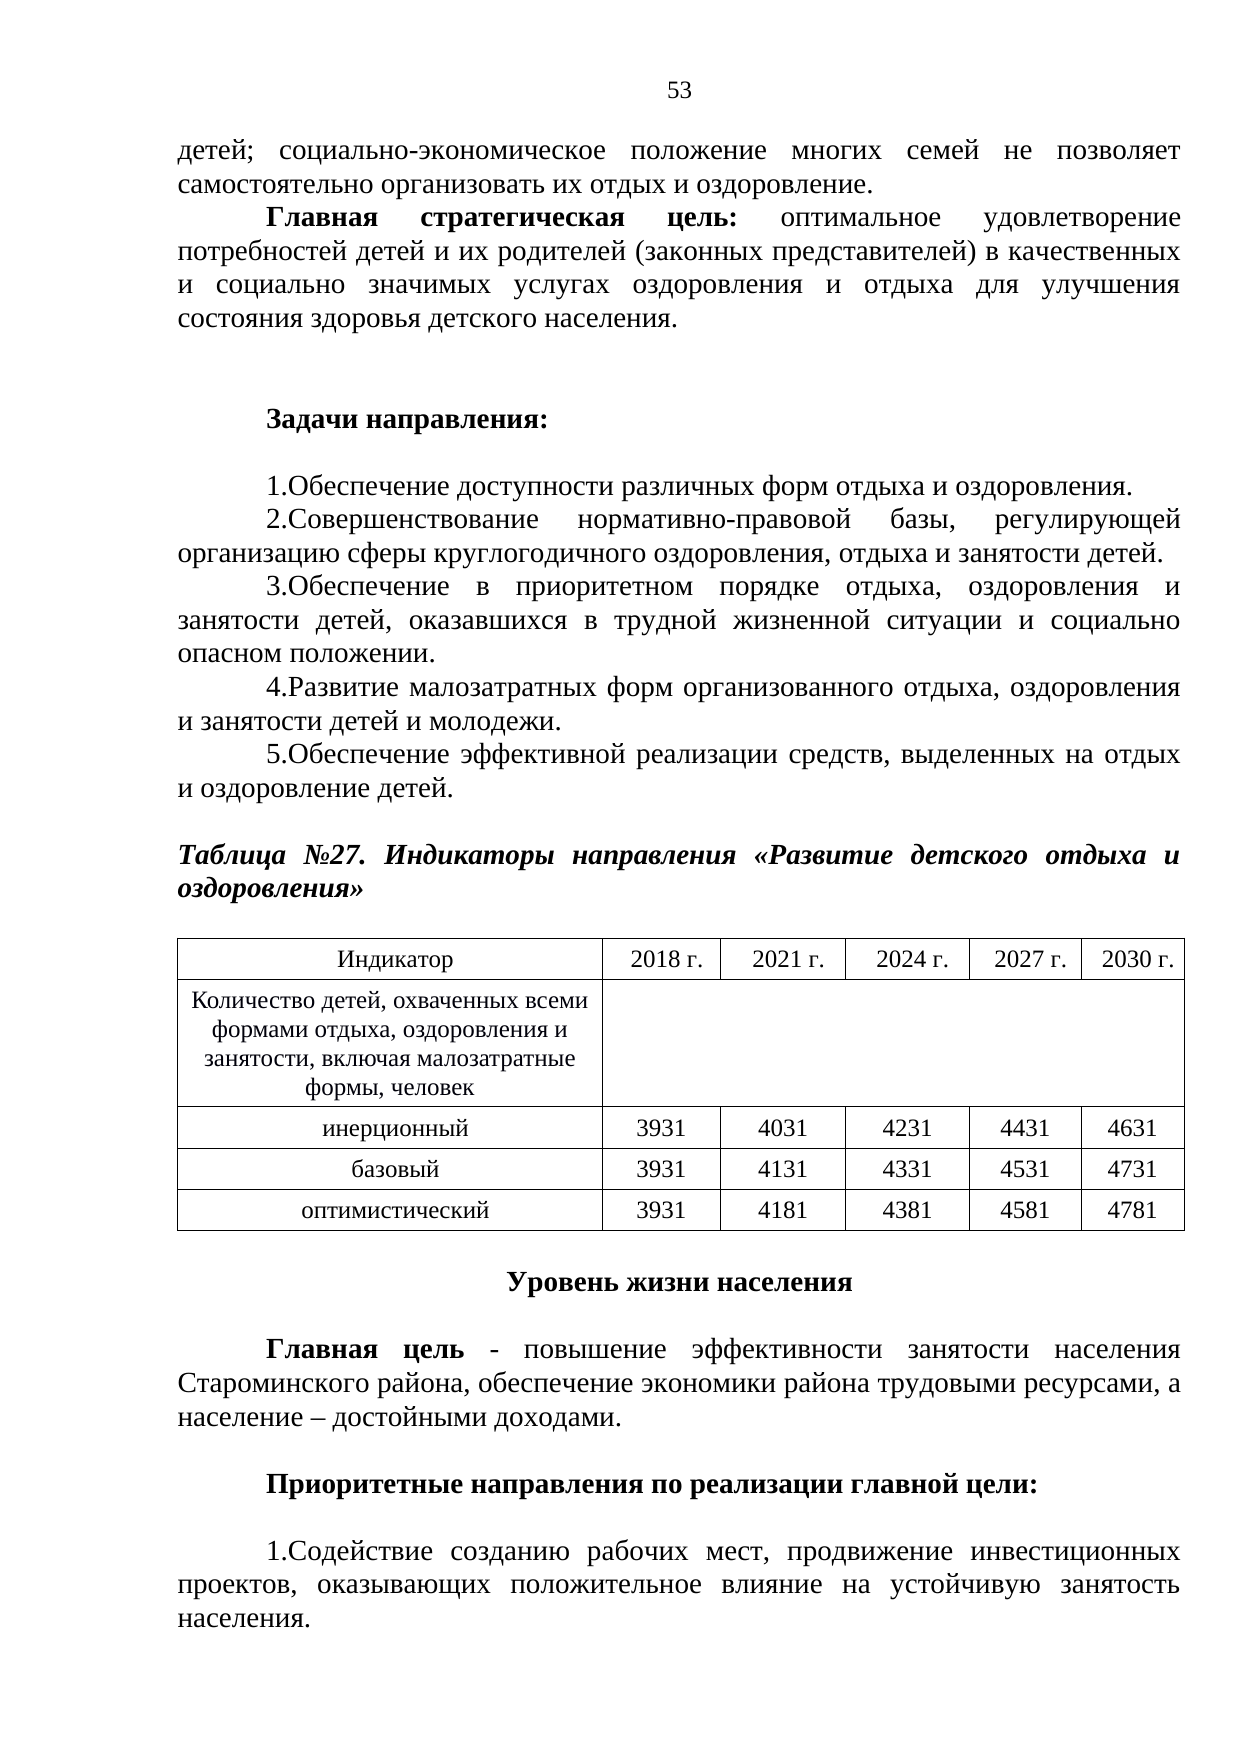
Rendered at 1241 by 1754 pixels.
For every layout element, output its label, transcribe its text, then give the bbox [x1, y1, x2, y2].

table_cell Количество детей, охваченных всеми формами отдыха, оздоровления и занятости, включая малозатратные формы, человек [178, 980, 602, 1106]
table_cell 4581 [970, 1190, 1081, 1230]
table_header Индикатор [178, 939, 602, 979]
table_cell 4781 [1082, 1190, 1184, 1230]
text 5.Обеспечение эффективной реализации средств, выделенных на отдых и оздоровление детей. [177, 736, 1181, 803]
table_cell 3931 [603, 1190, 720, 1230]
table_cell 4731 [1082, 1149, 1184, 1189]
table_cell 4031 [721, 1107, 845, 1147]
table_header 2027 г. [970, 939, 1081, 979]
table_cell 4131 [721, 1149, 845, 1189]
text 1.Содействие созданию рабочих мест, продвижение инвестиционных проектов, оказывающих положительное влияние на устойчивую занятость населения. [177, 1533, 1181, 1633]
text 4.Развитие малозатратных форм организованного отдыха, оздоровления и занятости детей и молодежи. [177, 669, 1181, 736]
text Таблица №27. Индикаторы направления «Развитие детского отдыха и оздоровления» [177, 837, 1181, 904]
text 3.Обеспечение в приоритетном порядке отдыха, оздоровления и занятости детей, оказавшихся в трудной жизненной ситуации и социально опасном положении. [177, 568, 1181, 669]
text 2.Совершенствование нормативно-правовой базы, регулирующей организацию сферы круглогодичного оздоровления, отдыха и занятости детей. [177, 501, 1181, 568]
table_cell оптимистический [178, 1190, 602, 1230]
table_cell базовый [178, 1149, 602, 1189]
text Главная цель - повышение эффективности занятости населения Староминского района, обеспечение экономики района трудовыми ресурсами, а население – достойными доходами. [177, 1332, 1181, 1432]
table_cell [603, 980, 1184, 1106]
table_cell 4231 [846, 1107, 969, 1147]
table_cell 3931 [603, 1149, 720, 1189]
table_cell 4531 [970, 1149, 1081, 1189]
text Приоритетные направления по реализации главной цели: [177, 1466, 1181, 1499]
table_header 2030 г. [1082, 939, 1184, 979]
text Уровень жизни населения [177, 1264, 1181, 1298]
text Задачи направления: [177, 401, 1181, 434]
table_cell 3931 [603, 1107, 720, 1147]
table_header 2021 г. [721, 939, 845, 979]
table_cell инерционный [178, 1107, 602, 1147]
table_cell 4631 [1082, 1107, 1184, 1147]
table_cell 4381 [846, 1190, 969, 1230]
table_cell 4181 [721, 1190, 845, 1230]
text Главная стратегическая цель: оптимальное удовлетворение потребностей детей и их родителей (законных представителей) в качественных и социально значимых услугах оздоровления и отдыха для улучшения состояния здоровья детского населения. [177, 199, 1181, 334]
table_header 2024 г. [846, 939, 969, 979]
table_header 2018 г. [603, 939, 720, 979]
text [177, 132, 1181, 199]
table_cell 4431 [970, 1107, 1081, 1147]
text 1.Обеспечение доступности различных форм отдыха и оздоровления. [177, 468, 1181, 501]
table_cell 4331 [846, 1149, 969, 1189]
